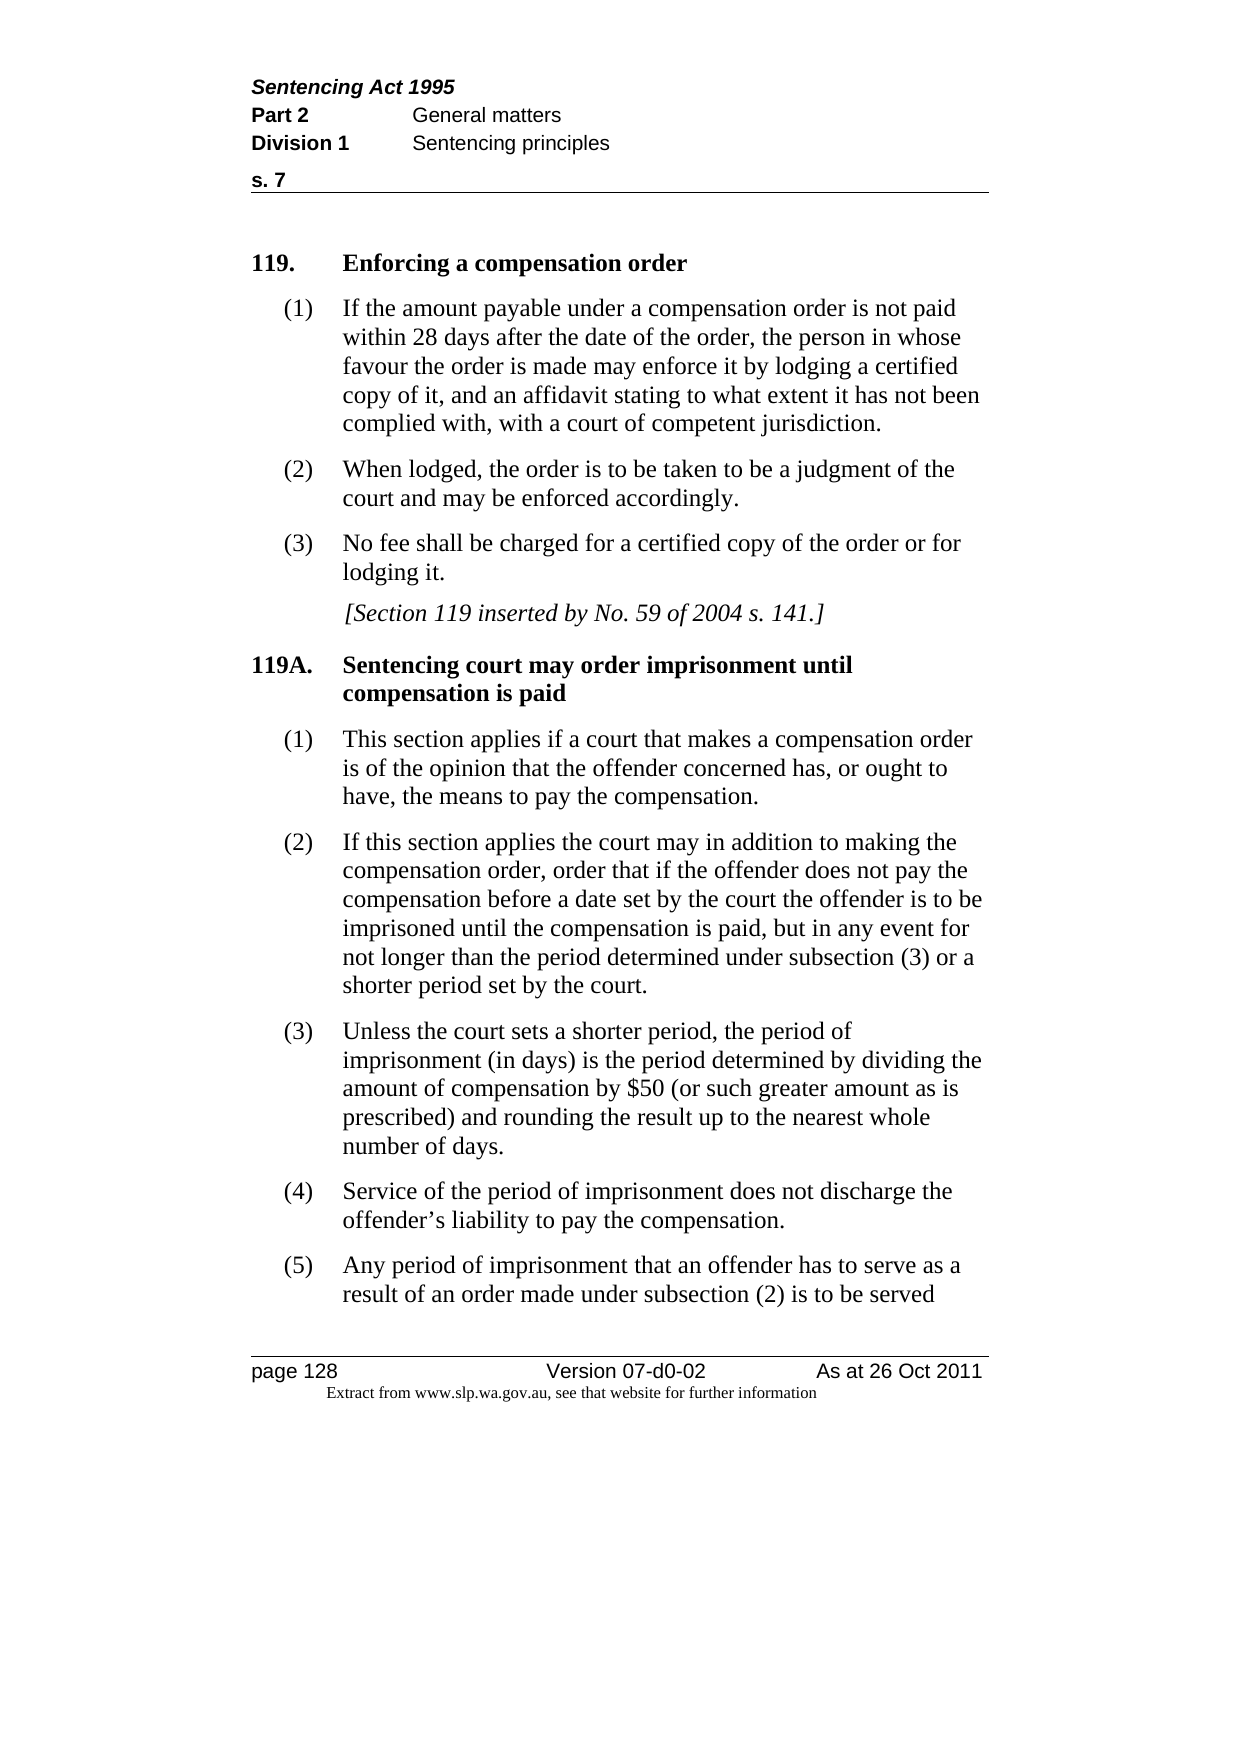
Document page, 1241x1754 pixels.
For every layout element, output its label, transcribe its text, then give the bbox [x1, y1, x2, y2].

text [251, 1251, 989, 1308]
subtitle 119. Enforcing a compensation order [251, 248, 989, 277]
text (2) If this section applies the court may in addition to making the compensation order, order that if the offender does not pay the compensation before a date set by the court the offender is to be imprisoned until the compensation is paid, but in any event for not longer than the period determined under subsection (3) or a shorter period set by the court. [251, 827, 989, 999]
text (3) No fee shall be charged for a certified copy of the order or for lodging it. [251, 528, 989, 586]
text (4) Service of the period of imprisonment does not discharge the offender’s liability to pay the compensation. [251, 1176, 989, 1234]
text (2) When lodged, the order is to be taken to be a judgment of the court and may be enforced accordingly. [251, 454, 989, 511]
subtitle 119A. Sentencing court may order imprisonment until compensation is paid [251, 650, 989, 707]
text (3) Unless the court sets a shorter period, the period of imprisonment (in days) is the period determined by dividing the amount of compensation by $50 (or such greater amount as is prescribed) and rounding the result up to the nearest whole number of days. [251, 1016, 989, 1160]
text [Section 119 inserted by No. 59 of 2004 s. 141.] [251, 598, 989, 627]
text (1) This section applies if a court that makes a compensation order is of the opinion that the offender concerned has, or ought to have, the means to pay the compensation. [251, 724, 989, 810]
text (1) If the amount payable under a compensation order is not paid within 28 days after the date of the order, the person in whose favour the order is made may enforce it by lodging a certified copy of it, and an affidavit stating to what extent it has not been complied with, with a court of competent jurisdiction. [251, 293, 989, 437]
